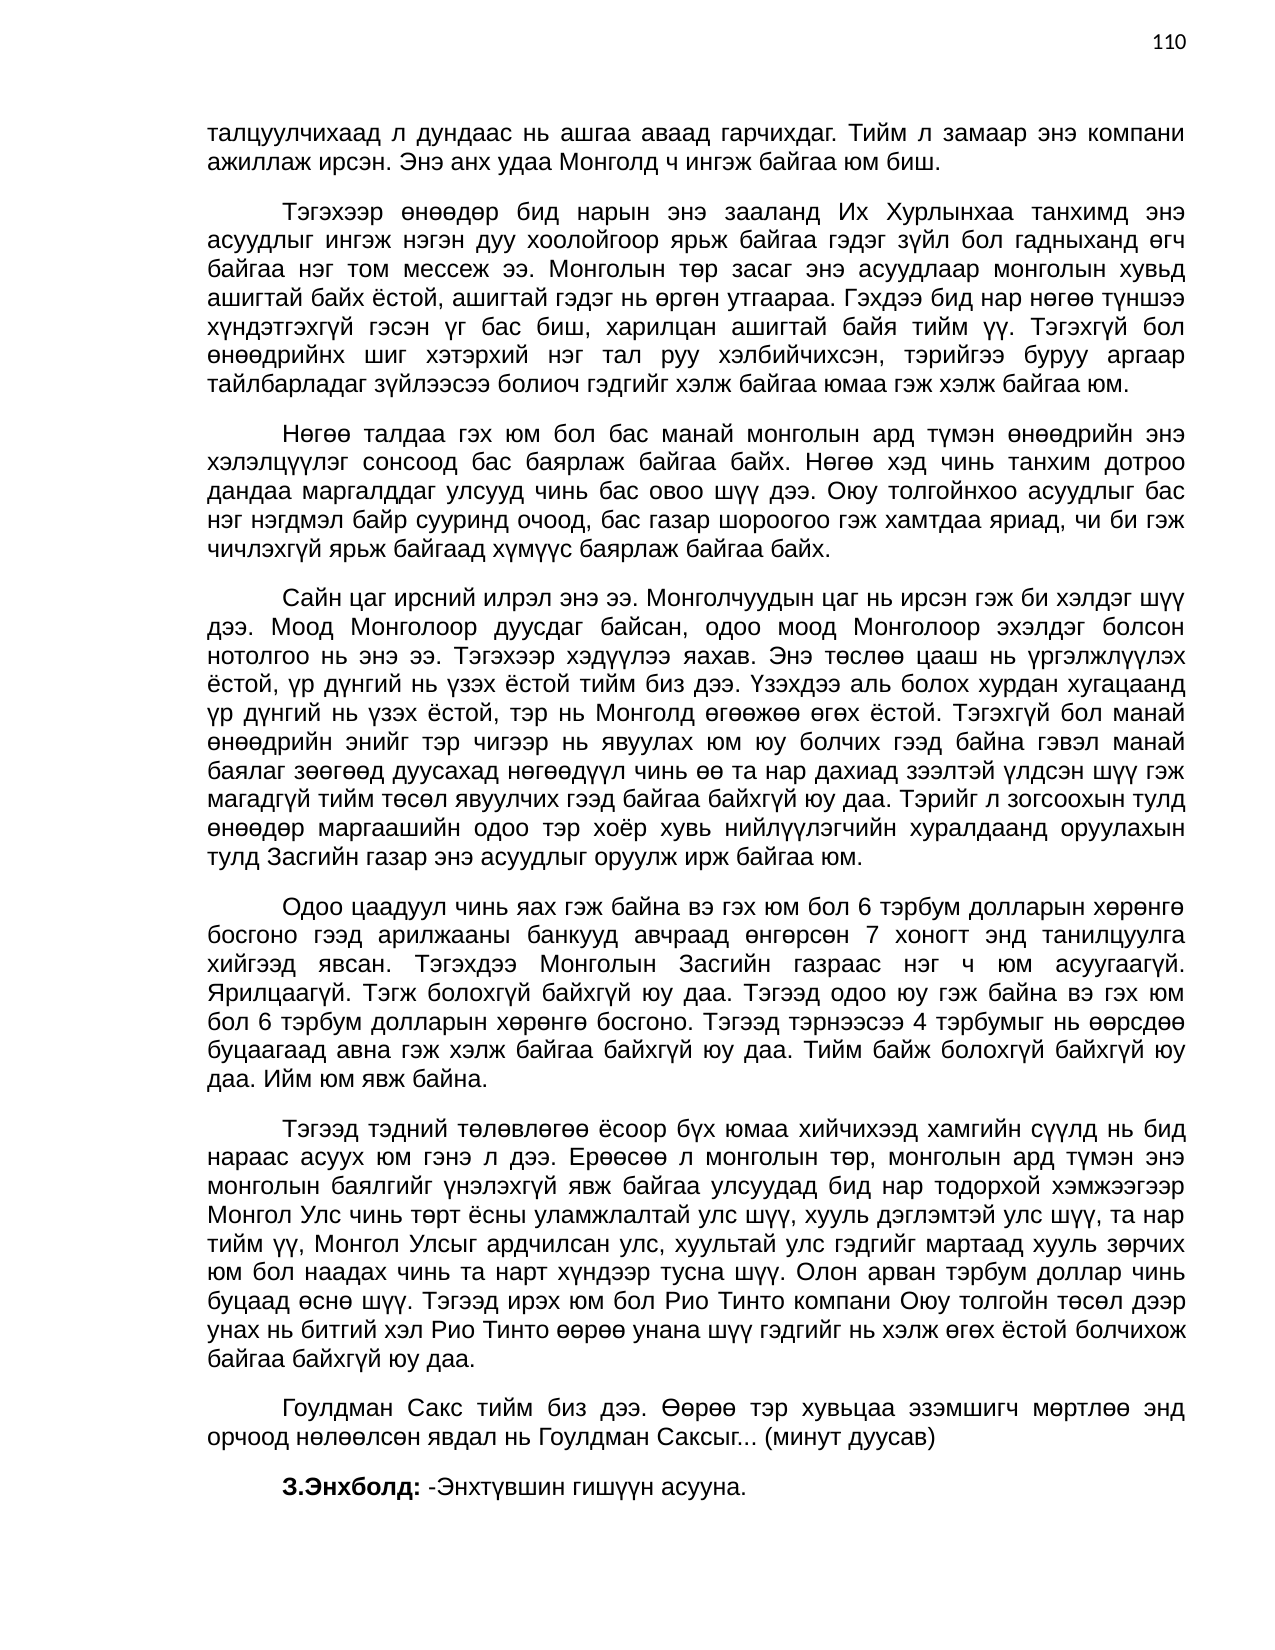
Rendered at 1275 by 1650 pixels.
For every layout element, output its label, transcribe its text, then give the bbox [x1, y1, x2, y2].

text Тэгэхээр өнөөдөр бид нарын энэ зааланд Их Хурлынхаа танхимд энэ асуудлыг ингэж нэгэн дуу хоолойгоор ярьж байгаа гэдэг зүйл бол гадныханд өгч байгаа нэг том мессеж ээ. Монголын төр засаг энэ асуудлаар монголын хувьд ашигтай байх ёстой, ашигтай гэдэг нь өргөн утгаараа. Гэхдээ бид нар нөгөө түншээ хүндэтгэхгүй гэсэн үг бас биш, харилцан ашигтай байя тийм үү. Тэгэхгүй бол өнөөдрийнх шиг хэтэрхий нэг тал руу хэлбийчихсэн, тэрийгээ буруу аргаар тайлбарладаг зүйлээсээ болиоч гэдгийг хэлж байгаа юмаа гэж хэлж байгаа юм. [207, 196, 1186, 398]
text З.Энхболд: -Энхтүвшин гишүүн асууна. [207, 1471, 1186, 1500]
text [207, 118, 1186, 176]
text Гоулдман Сакс тийм биз дээ. Өөрөө тэр хувьцаа эзэмшигч мөртлөө энд орчоод нөлөөлсөн явдал нь Гоулдман Саксыг... (минут дуусав) [207, 1393, 1186, 1451]
text Одоо цаадуул чинь яах гэж байна вэ гэх юм бол 6 тэрбум долларын хөрөнгө босгоно гээд арилжааны банкууд авчраад өнгөрсөн 7 хоногт энд танилцуулга хийгээд явсан. Тэгэхдээ Монголын Засгийн газраас нэг ч юм асуугаагүй. Ярилцаагүй. Тэгж болохгүй байхгүй юу даа. Тэгээд одоо юу гэж байна вэ гэх юм бол 6 тэрбум долларын хөрөнгө босгоно. Тэгээд тэрнээсээ 4 тэрбумыг нь өөрсдөө буцаагаад авна гэж хэлж байгаа байхгүй юу даа. Тийм байж болохгүй байхгүй юу даа. Ийм юм явж байна. [207, 891, 1186, 1093]
text Нөгөө талдаа гэх юм бол бас манай монголын ард түмэн өнөөдрийн энэ хэлэлцүүлэг сонсоод бас баярлаж байгаа байх. Нөгөө хэд чинь танхим дотроо дандаа маргалддаг улсууд чинь бас овоо шүү дээ. Оюу толгойнхоо асуудлыг бас нэг нэгдмэл байр сууринд очоод, бас газар шороогоо гэж хамтдаа яриад, чи би гэж чичлэхгүй ярьж байгаад хүмүүс баярлаж байгаа байх. [207, 418, 1186, 562]
text Сайн цаг ирсний илрэл энэ ээ. Монголчуудын цаг нь ирсэн гэж би хэлдэг шүү дээ. Моод Монголоор дуусдаг байсан, одоо моод Монголоор эхэлдэг болсон нотолгоо нь энэ ээ. Тэгэхээр хэдүүлээ яахав. Энэ төслөө цааш нь үргэлжлүүлэх ёстой, үр дүнгий нь үзэх ёстой тийм биз дээ. Үзэхдээ аль болох хурдан хугацаанд үр дүнгий нь үзэх ёстой, тэр нь Монголд өгөөжөө өгөх ёстой. Тэгэхгүй бол манай өнөөдрийн энийг тэр чигээр нь явуулах юм юу болчих гээд байна гэвэл манай баялаг зөөгөөд дуусахад нөгөөдүүл чинь өө та нар дахиад зээлтэй үлдсэн шүү гэж магадгүй тийм төсөл явуулчих гээд байгаа байхгүй юу даа. Тэрийг л зогсоохын тулд өнөөдөр маргаашийн одоо тэр хоёр хувь нийлүүлэгчийн хуралдаанд оруулахын тулд Засгийн газар энэ асуудлыг оруулж ирж байгаа юм. [207, 583, 1186, 871]
text Тэгээд тэдний төлөвлөгөө ёсоор бүх юмаа хийчихээд хамгийн сүүлд нь бид нараас асуух юм гэнэ л дээ. Ерөөсөө л монголын төр, монголын ард түмэн энэ монголын баялгийг үнэлэхгүй явж байгаа улсуудад бид нар тодорхой хэмжээгээр Монгол Улс чинь төрт ёсны уламжлалтай улс шүү, хууль дэглэмтэй улс шүү, та нар тийм үү, Монгол Улсыг ардчилсан улс, хуультай улс гэдгийг мартаад хууль зөрчих юм бол наадах чинь та нарт хүндээр тусна шүү. Олон арван тэрбум доллар чинь буцаад өснө шүү. Тэгээд ирэх юм бол Рио Тинто компани Оюу толгойн төсөл дээр унах нь битгий хэл Рио Тинто өөрөө унана шүү гэдгийг нь хэлж өгөх ёстой болчихож байгаа байхгүй юу даа. [207, 1113, 1186, 1372]
